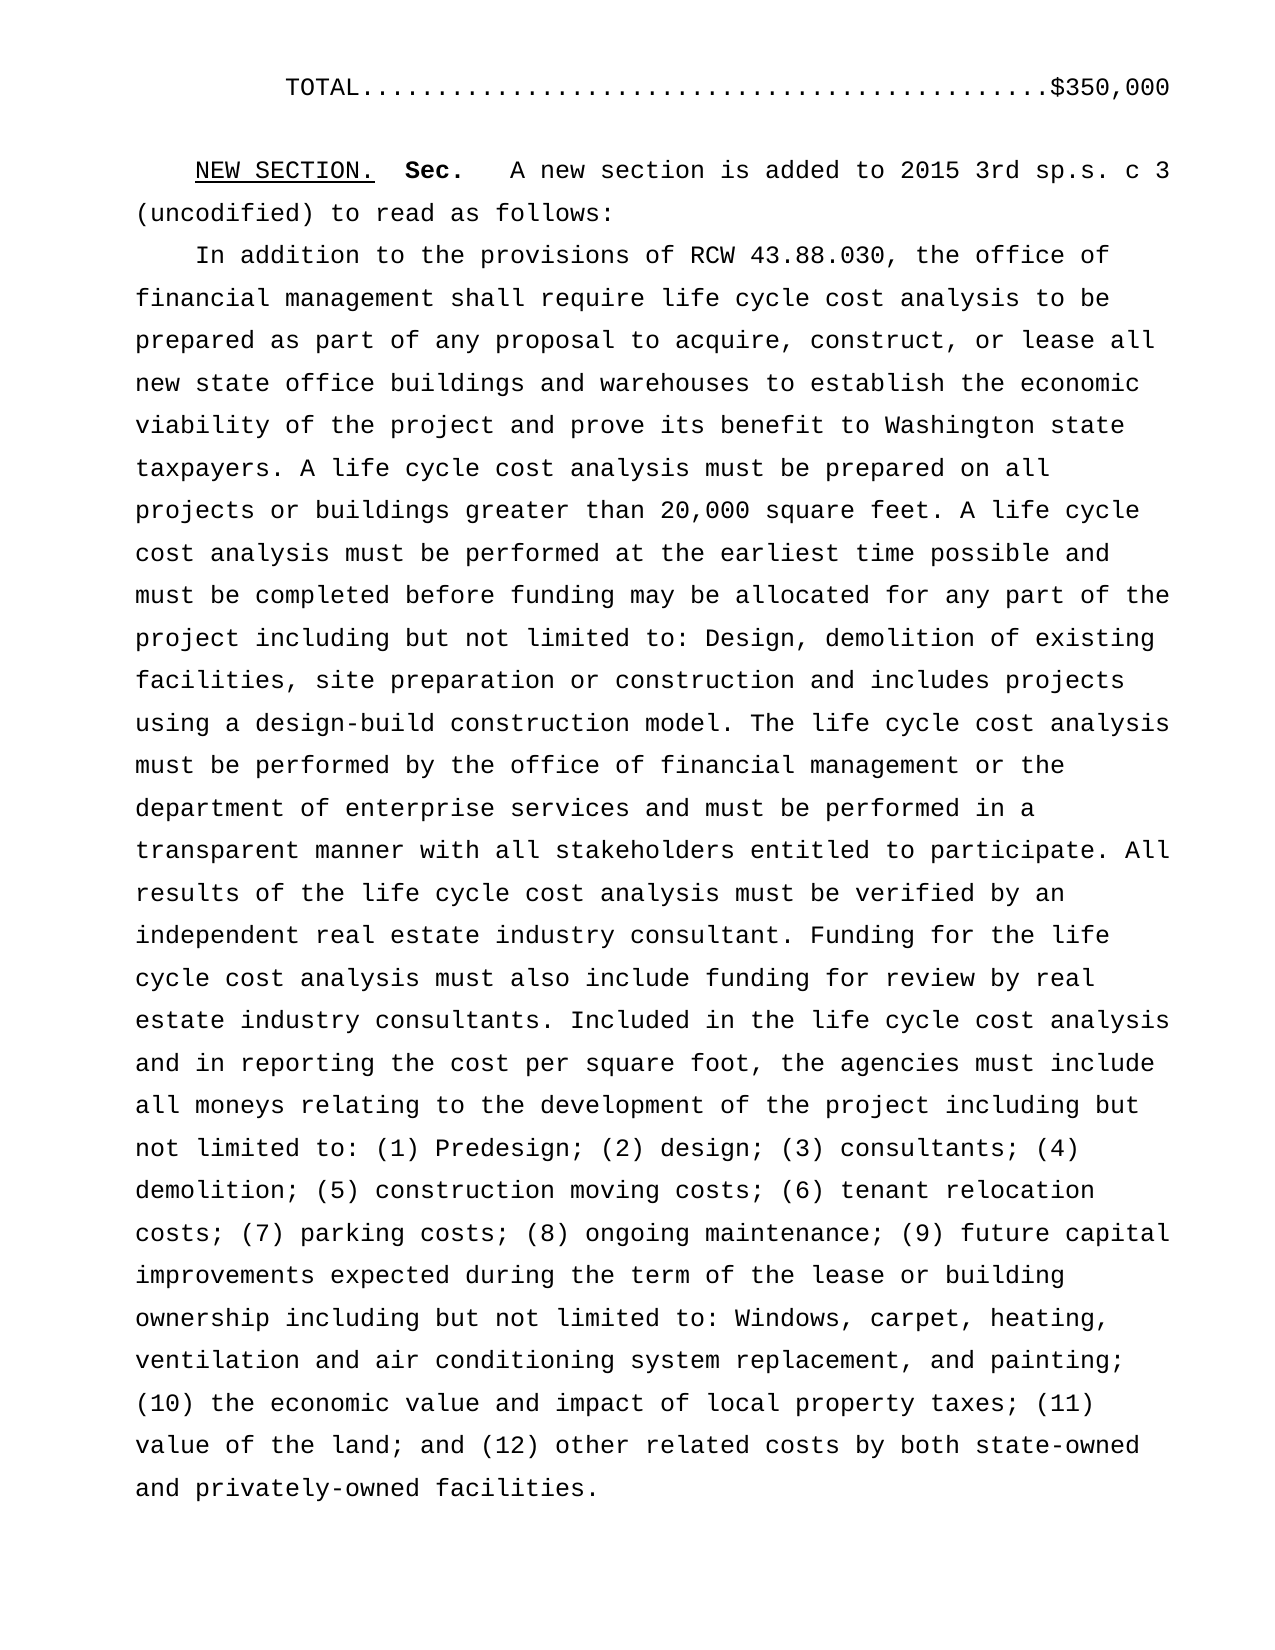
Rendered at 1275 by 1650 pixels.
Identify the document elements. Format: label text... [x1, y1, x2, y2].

text NEW SECTION. Sec. A new section is added to 2015 3rd sp.s. c 3 (uncodified) to read as follows: [135, 145, 1170, 230]
text In addition to the provisions of RCW 43.88.030, the office of financial management shall require life cycle cost analysis to be prepared as part of any proposal to acquire, construct, or lease all new state office buildings and warehouses to establish the economic viability of the project and prove its benefit to Washington state taxpayers. A life cycle cost analysis must be prepared on all projects or buildings greater than 20,000 square feet. A life cycle cost analysis must be performed at the earliest time possible and must be completed before funding may be allocated for any part of the project including but not limited to: Design, demolition of existing facilities, site preparation or construction and includes projects using a design-build construction model. The life cycle cost analysis must be performed by the office of financial management or the department of enterprise services and must be performed in a transparent manner with all stakeholders entitled to participate. All results of the life cycle cost analysis must be verified by an independent real estate industry consultant. Funding for the life cycle cost analysis must also include funding for review by real estate industry consultants. Included in the life cycle cost analysis and in reporting the cost per square foot, the agencies must include all moneys relating to the development of the project including but not limited to: (1) Predesign; (2) design; (3) consultants; (4) demolition; (5) construction moving costs; (6) tenant relocation costs; (7) parking costs; (8) ongoing maintenance; (9) future capital improvements expected during the term of the lease or building ownership including but not limited to: Windows, carpet, heating, ventilation and air conditioning system replacement, and painting; (10) the economic value and impact of local property taxes; (11) value of the land; and (12) other related costs by both state-owned and privately-owned facilities. [135, 230, 1170, 1505]
text TOTAL $350,000 [135, 75, 1170, 103]
